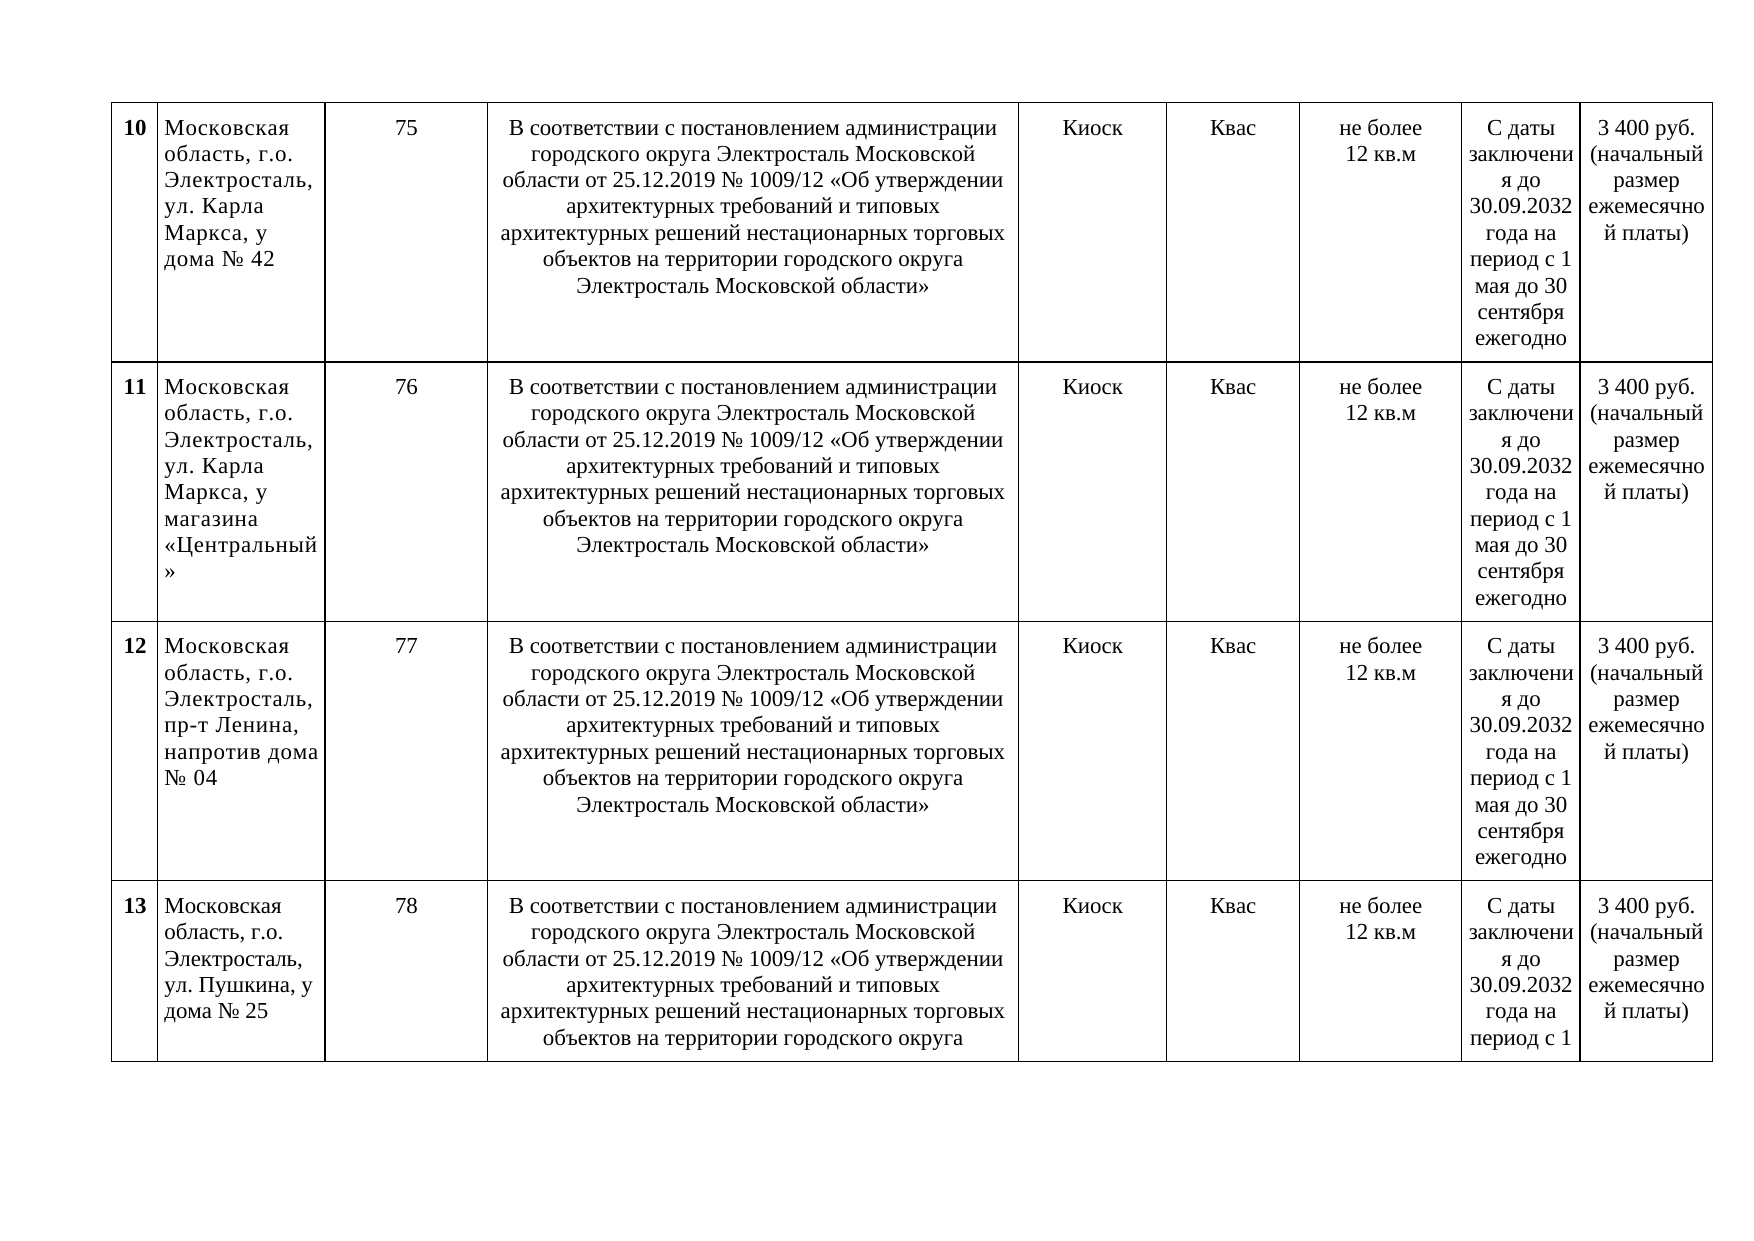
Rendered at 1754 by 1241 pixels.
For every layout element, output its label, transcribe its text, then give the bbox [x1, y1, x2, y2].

table_cell Квас [1167, 363, 1299, 621]
table_cell Киоск [1019, 363, 1166, 621]
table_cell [158, 881, 324, 1061]
table_cell 76 [326, 363, 487, 621]
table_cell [1462, 881, 1579, 1061]
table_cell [1462, 103, 1579, 361]
table_cell Московская область, г.о. Электросталь, ул. Карла Маркса, у дома № 42 [158, 103, 324, 361]
table_cell 12 [112, 622, 157, 880]
table_cell не более 12 кв.м [1300, 622, 1461, 880]
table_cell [488, 103, 1018, 361]
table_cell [488, 881, 1018, 1061]
table_cell не более 12 кв.м [1300, 363, 1461, 621]
table_cell не более 12 кв.м [1300, 881, 1461, 1061]
table_cell 78 [326, 881, 487, 1061]
table_cell 75 [326, 103, 487, 361]
table_cell 77 [326, 622, 487, 880]
table_cell Квас [1167, 881, 1299, 1061]
table_cell 11 [112, 363, 157, 621]
table_cell Московская область, г.о. Электросталь, ул. Карла Маркса, у магазина «Центральный» [158, 363, 324, 621]
table_cell Киоск [1019, 622, 1166, 880]
table_cell 10 [112, 103, 157, 361]
table_cell С даты заключения до 30.09.2032 года на период с 1 мая до 30 сентября ежегодно [1462, 622, 1579, 880]
table_cell С даты заключения до 30.09.2032 года на период с 1 мая до 30 сентября ежегодно [1462, 363, 1579, 621]
table_cell Квас [1167, 103, 1299, 361]
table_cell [1581, 103, 1712, 361]
table_cell Квас [1167, 622, 1299, 880]
table_cell Киоск [1019, 103, 1166, 361]
table_cell 3 400 руб. (начальный размер ежемесячной платы) [1581, 622, 1712, 880]
table_cell 3 400 руб. (начальный размер ежемесячной платы) [1581, 363, 1712, 621]
table_cell не более 12 кв.м [1300, 103, 1461, 361]
table_cell 13 [112, 881, 157, 1061]
table_cell Киоск [1019, 881, 1166, 1061]
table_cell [1581, 881, 1712, 1061]
table_cell Московская область, г.о. Электросталь, пр-т Ленина, напротив дома № 04 [158, 622, 324, 880]
